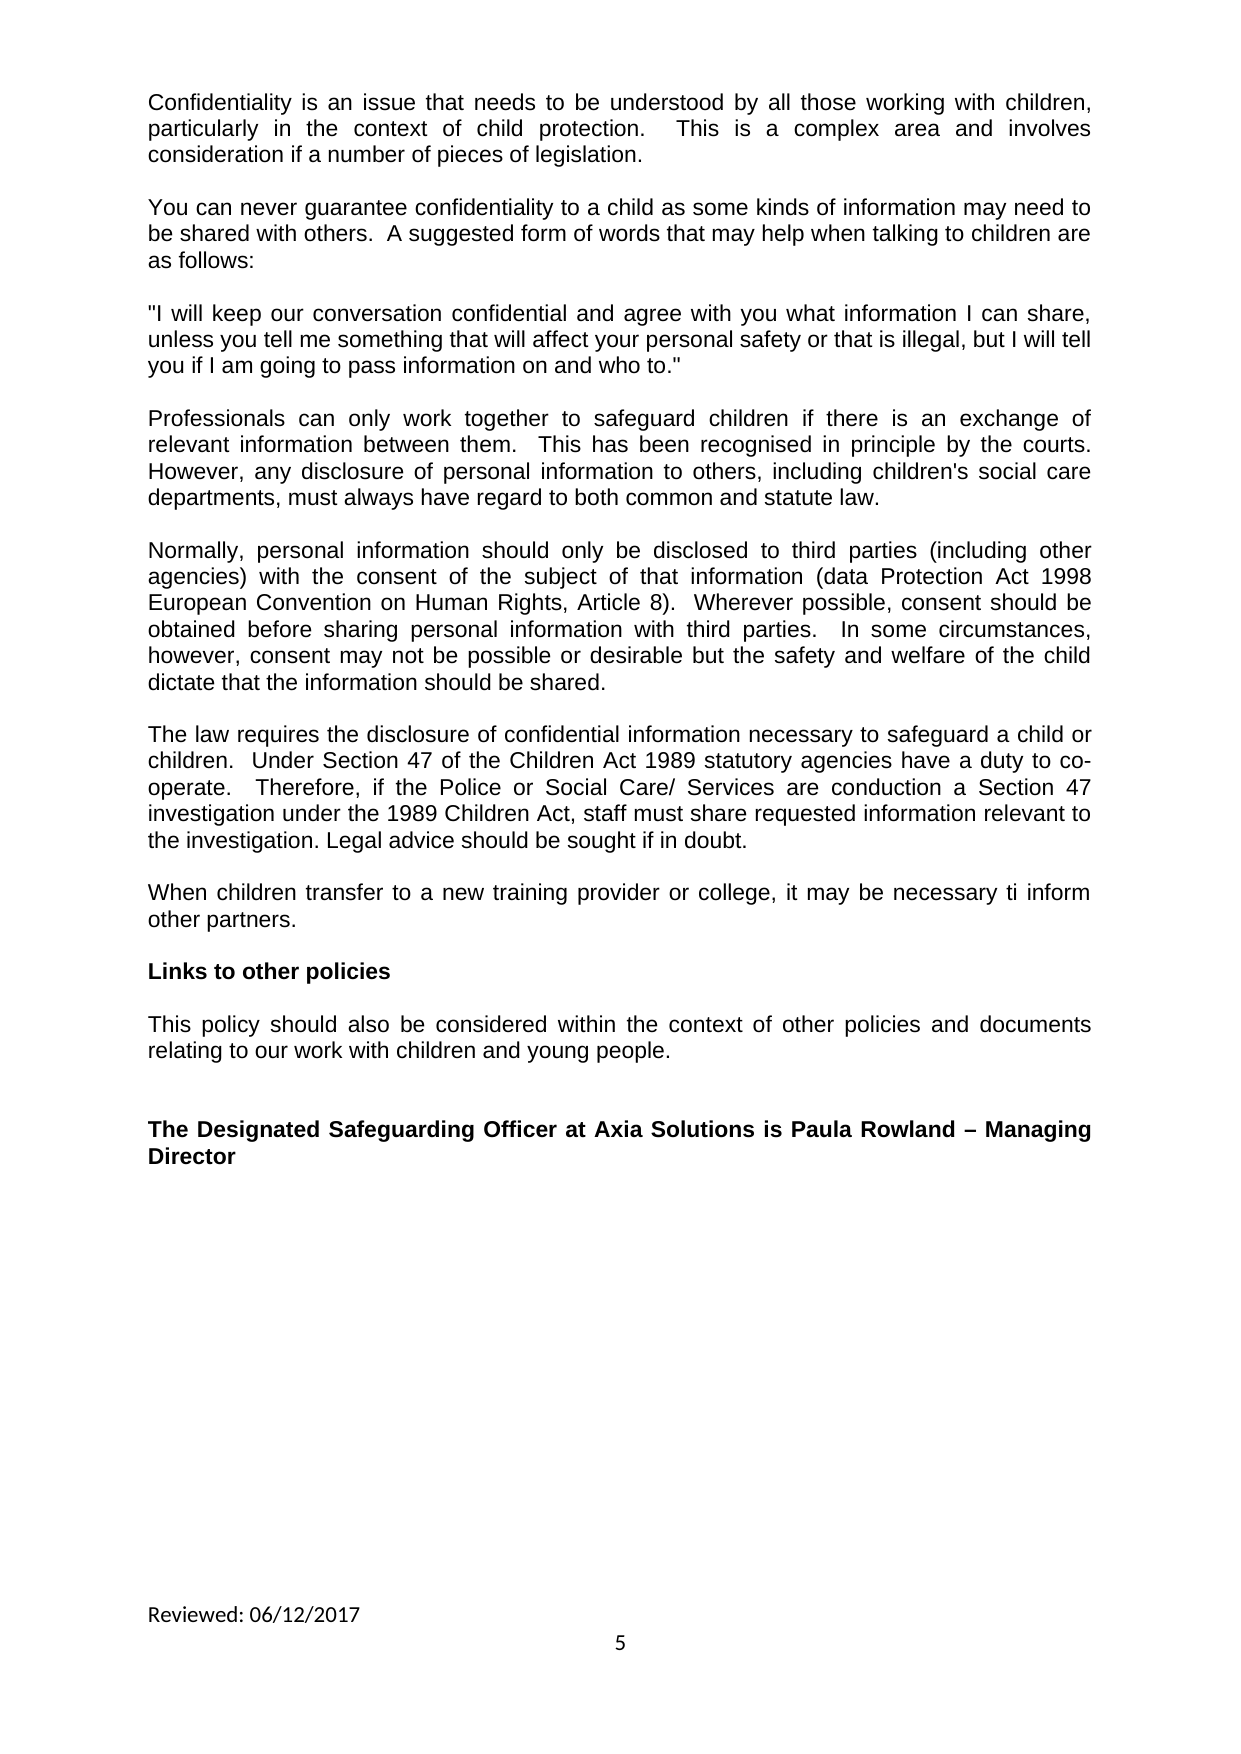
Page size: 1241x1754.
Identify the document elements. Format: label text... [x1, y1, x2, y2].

text The law requires the disclosure of confidential information necessary to safeguard a child or children. Under Section 47 of the Children Act 1989 statutory agencies have a duty to co-operate. Therefore, if the Police or Social Care/ Services are conduction a Section 47 investigation under the 1989 Children Act, staff must share requested information relevant to the investigation. Legal advice should be sought if in doubt. [148, 721, 1092, 853]
text The Designated Safeguarding Officer at Axia Solutions is Paula Rowland – Managing Director [148, 1116, 1092, 1169]
text Normally, personal information should only be disclosed to third parties (including other agencies) with the consent of the subject of that information (data Protection Act 1998 European Convention on Human Rights, Article 8). Wherever possible, consent should be obtained before sharing personal information with third parties. In some circumstances, however, consent may not be possible or desirable but the safety and welfare of the child dictate that the information should be shared. [148, 537, 1092, 695]
text Confidentiality is an issue that needs to be understood by all those working with children, particularly in the context of child protection. This is a complex area and involves consideration if a number of pieces of legislation. [148, 89, 1092, 168]
text When children transfer to a new training provider or college, it may be necessary ti inform other partners. [148, 879, 1092, 932]
text Links to other policies [148, 958, 1092, 985]
text You can never guarantee confidentiality to a child as some kinds of information may need to be shared with others. A suggested form of words that may help when talking to children are as follows: [148, 194, 1092, 273]
text This policy should also be considered within the context of other policies and documents relating to our work with children and young people. [148, 1011, 1092, 1064]
text "I will keep our conversation confidential and agree with you what information I can share, unless you tell me something that will affect your personal safety or that is illegal, but I will tell you if I am going to pass information on and who to." [148, 299, 1092, 378]
text Professionals can only work together to safeguard children if there is an exchange of relevant information between them. This has been recognised in principle by the courts. However, any disclosure of personal information to others, including children's social care departments, must always have regard to both common and statute law. [148, 405, 1092, 510]
